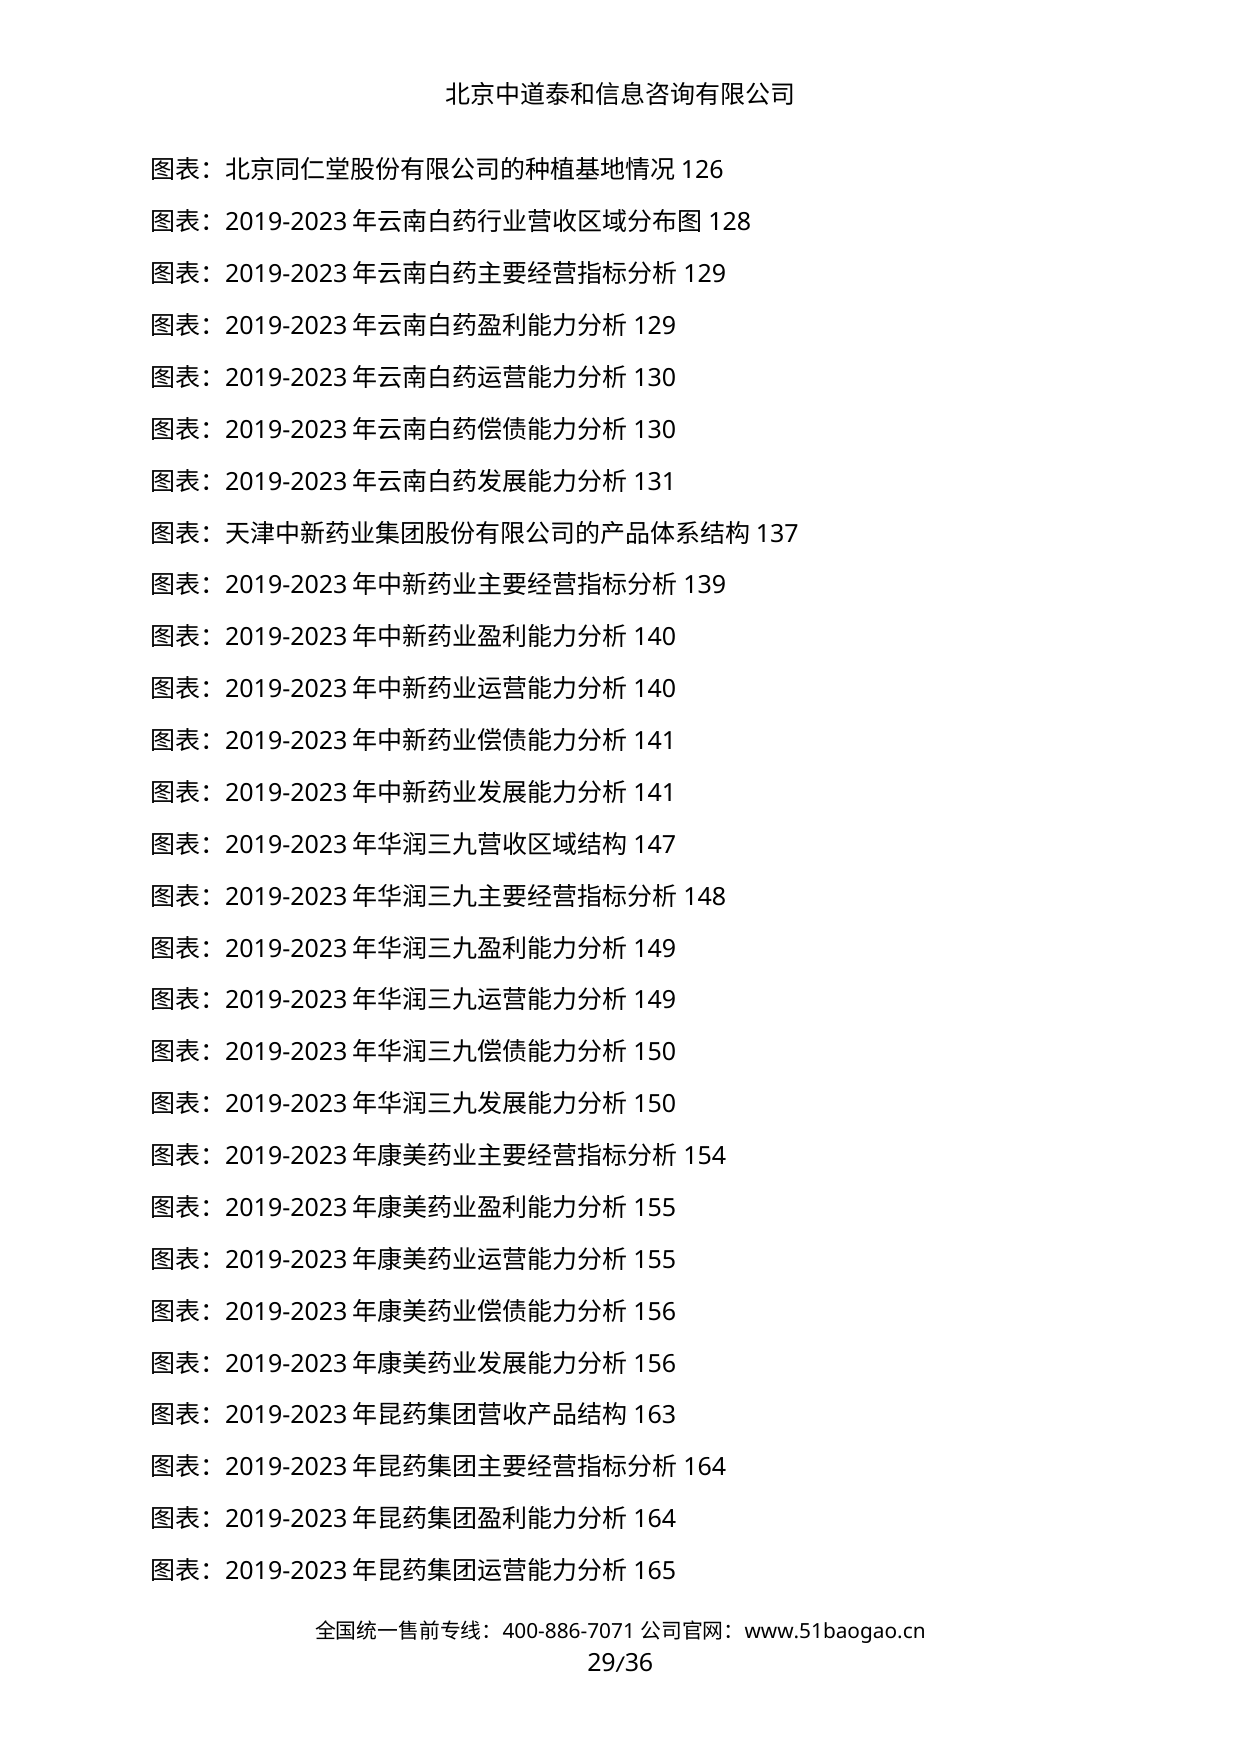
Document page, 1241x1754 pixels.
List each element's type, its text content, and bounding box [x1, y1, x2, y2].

text 图表：2019-2023年华润三九营收区域结构 147 [150, 824, 1090, 861]
text 图表：2019-2023年昆药集团运营能力分析 165 [150, 1551, 1090, 1587]
text 图表：2019-2023年云南白药行业营收区域分布图 128 [150, 202, 1090, 238]
text 图表：2019-2023年华润三九发展能力分析 150 [150, 1084, 1090, 1120]
text 图表：2019-2023年云南白药运营能力分析 130 [150, 357, 1090, 394]
text 图表：北京同仁堂股份有限公司的种植基地情况 126 [150, 150, 1090, 186]
text 图表：2019-2023年康美药业运营能力分析 155 [150, 1239, 1090, 1276]
text 图表：2019-2023年中新药业运营能力分析 140 [150, 669, 1090, 705]
text 图表：2019-2023年昆药集团盈利能力分析 164 [150, 1499, 1090, 1535]
text 图表：2019-2023年云南白药盈利能力分析 129 [150, 306, 1090, 342]
text 图表：2019-2023年中新药业主要经营指标分析 139 [150, 565, 1090, 601]
text 图表：2019-2023年康美药业偿债能力分析 156 [150, 1291, 1090, 1327]
text 图表：2019-2023年华润三九运营能力分析 149 [150, 980, 1090, 1016]
text 图表：2019-2023年华润三九主要经营指标分析 148 [150, 876, 1090, 912]
text 图表：2019-2023年华润三九偿债能力分析 150 [150, 1032, 1090, 1068]
text 图表：2019-2023年康美药业发展能力分析 156 [150, 1343, 1090, 1379]
text 图表：2019-2023年中新药业发展能力分析 141 [150, 772, 1090, 809]
text 图表：2019-2023年康美药业盈利能力分析 155 [150, 1187, 1090, 1224]
text 图表：2019-2023年昆药集团营收产品结构 163 [150, 1395, 1090, 1431]
text 图表：2019-2023年中新药业盈利能力分析 140 [150, 617, 1090, 653]
text 图表：2019-2023年康美药业主要经营指标分析 154 [150, 1136, 1090, 1172]
text 图表：2019-2023年云南白药发展能力分析 131 [150, 461, 1090, 497]
text 图表：2019-2023年华润三九盈利能力分析 149 [150, 928, 1090, 964]
text 图表：天津中新药业集团股份有限公司的产品体系结构 137 [150, 513, 1090, 549]
text 图表：2019-2023年中新药业偿债能力分析 141 [150, 721, 1090, 757]
text 图表：2019-2023年昆药集团主要经营指标分析 164 [150, 1447, 1090, 1483]
text 图表：2019-2023年云南白药偿债能力分析 130 [150, 409, 1090, 446]
text 图表：2019-2023年云南白药主要经营指标分析 129 [150, 254, 1090, 290]
